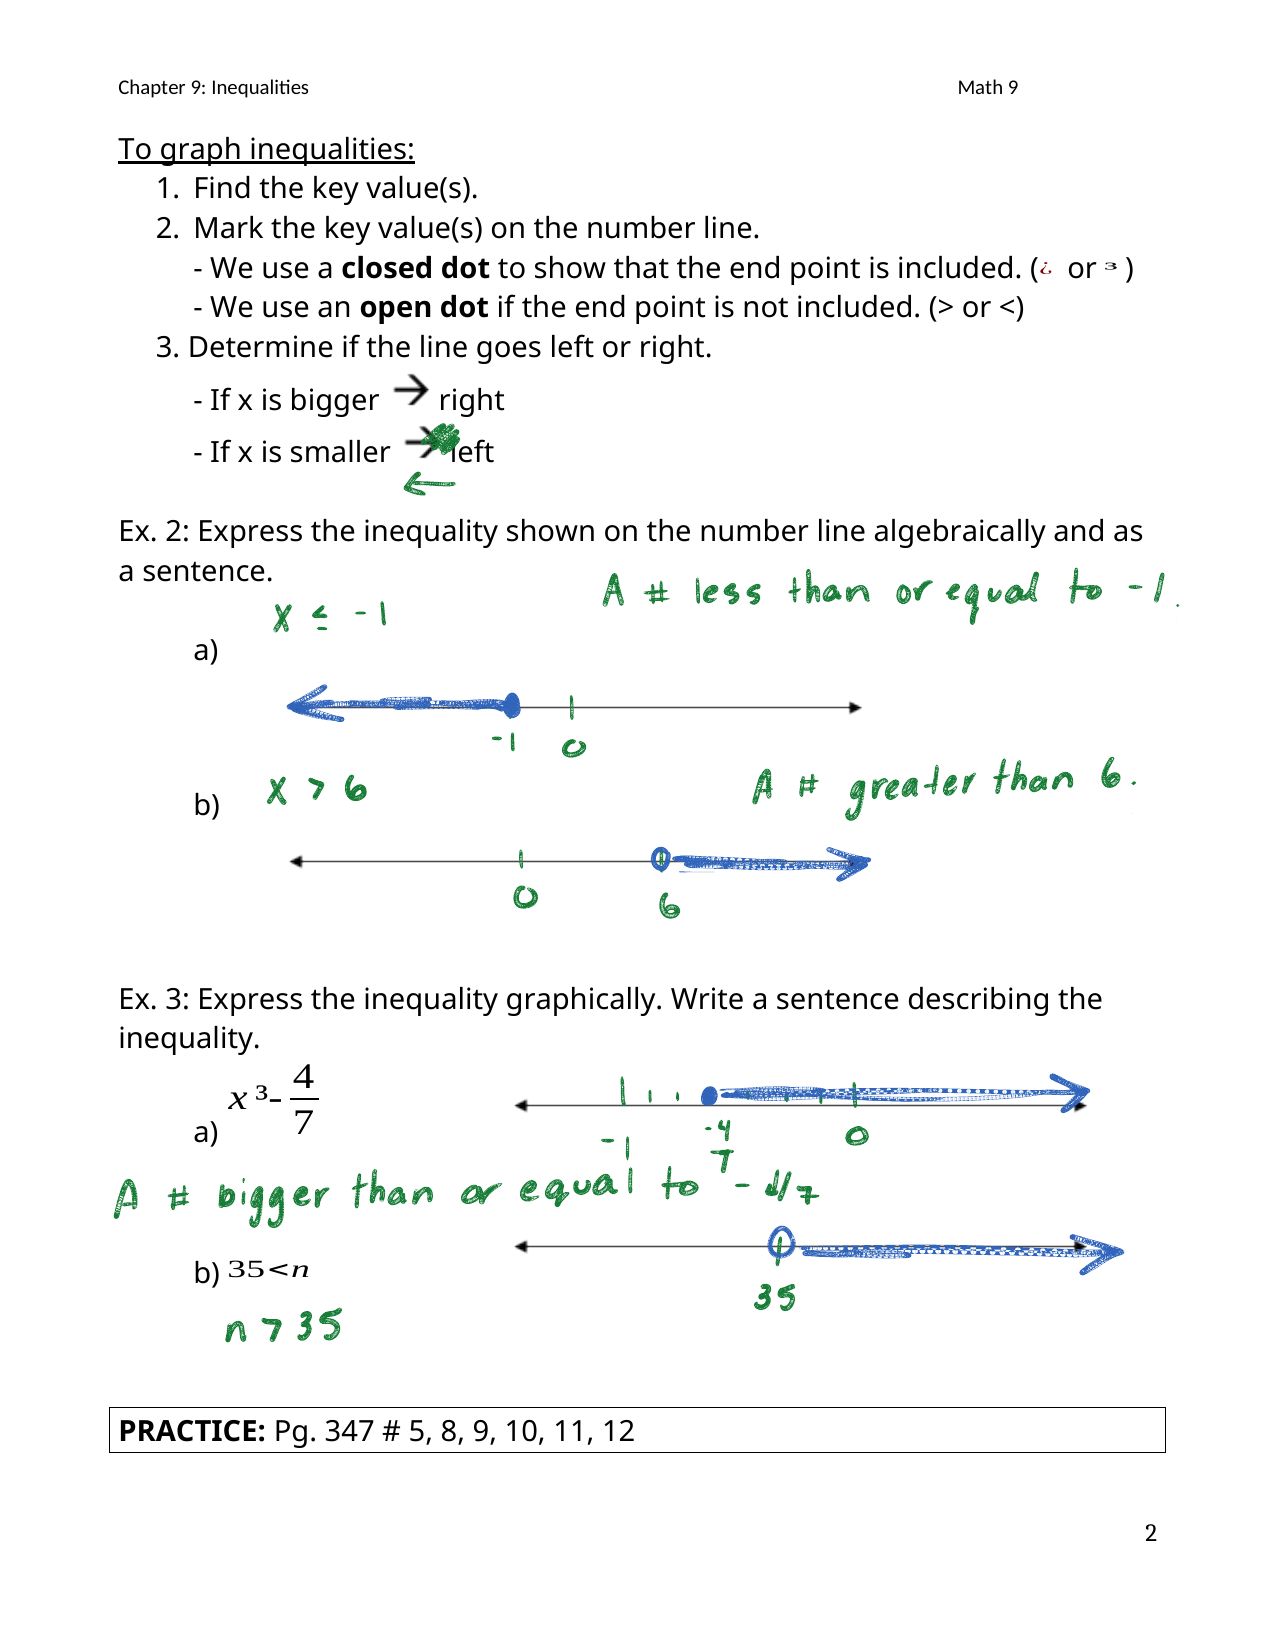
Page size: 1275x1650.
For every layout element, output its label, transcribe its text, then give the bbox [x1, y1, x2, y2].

text - We use a closed dot to show that the end point is included. ( or ) [118, 247, 1157, 287]
picture [268, 823, 887, 899]
picture [387, 366, 431, 410]
text PRACTICE: Pg. 347 # 5, 8, 9, 10, 11, 12 [110, 1408, 1165, 1452]
text - We use an open dot if the end point is not included. (> or <) [156, 287, 1157, 326]
picture [493, 1208, 1112, 1284]
picture [398, 418, 443, 463]
text b) [118, 784, 1157, 823]
picture [519, 889, 532, 899]
text a) [118, 629, 1157, 669]
text b) [118, 1208, 765, 1292]
text - If x is smaller left [156, 418, 1157, 471]
text 3. Determine if the line goes left or right. [156, 326, 1157, 366]
list Mark the key value(s) on the number line. [156, 207, 1157, 247]
text Ex. 2: Express the inequality shown on the number line algebraically and as a sentence. [118, 510, 1157, 590]
picture [493, 1067, 1112, 1143]
text To graph inequalities: [118, 128, 1157, 168]
picture [268, 669, 887, 745]
text - If x is bigger right [156, 366, 1157, 418]
picture [851, 1132, 863, 1140]
text b) [789, 1208, 1157, 1292]
list Find the key value(s). [156, 168, 1157, 207]
text Ex. 3: Express the inequality graphically. Write a sentence describing the inequality. [118, 978, 1157, 1057]
